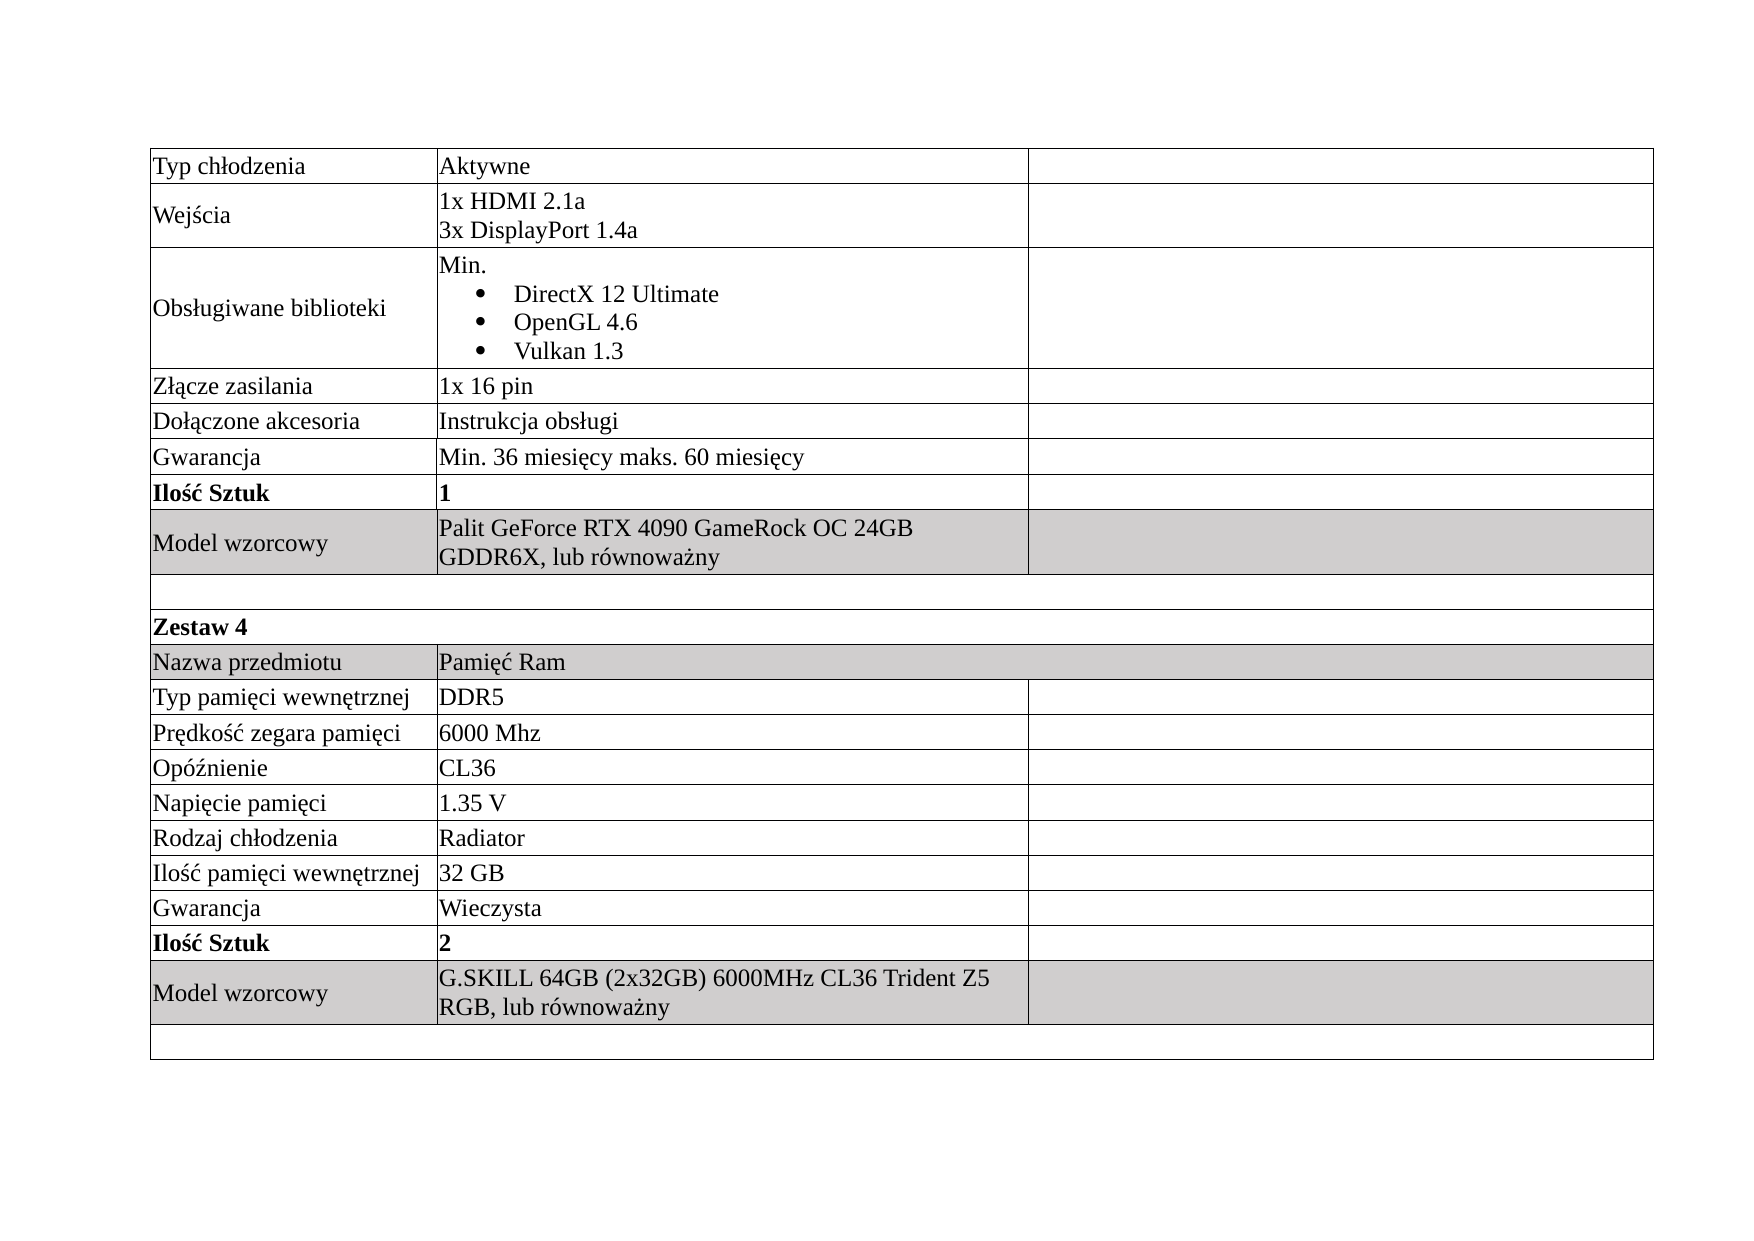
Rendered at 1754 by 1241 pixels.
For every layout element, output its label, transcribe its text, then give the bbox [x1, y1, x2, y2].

table_cell 1.35 V [438, 785, 1028, 819]
table_cell 32 GB [438, 856, 1028, 890]
table_cell Prędkość zegara pamięci [151, 715, 437, 749]
table_cell Obsługiwane biblioteki [151, 248, 437, 368]
table_cell [1029, 961, 1653, 1024]
table_cell [1029, 248, 1653, 368]
table_cell Typ pamięci wewnętrznej [151, 680, 437, 714]
table_cell Palit GeForce RTX 4090 GameRock OC 24GB GDDR6X, lub równoważny [438, 510, 1028, 574]
table_cell Dołączone akcesoria [151, 404, 437, 438]
table_cell 6000 Mhz [438, 715, 1028, 749]
table_cell Instrukcja obsługi [438, 404, 1028, 438]
table_cell Wieczysta [438, 891, 1028, 925]
table_cell 1x HDMI 2.1a 3x DisplayPort 1.4a [438, 184, 1028, 247]
table_cell [1029, 184, 1653, 247]
table_cell Ilość pamięci wewnętrznej [151, 856, 437, 890]
table_cell Ilość Sztuk [151, 475, 436, 509]
table_cell [1029, 856, 1653, 890]
table_cell Gwarancja [151, 439, 436, 474]
table_cell Model wzorcowy [151, 961, 437, 1024]
table_cell 2 [438, 926, 1028, 960]
table_cell Typ chłodzenia [151, 149, 437, 183]
table_cell Ilość Sztuk [151, 926, 437, 960]
table_cell [151, 575, 1653, 609]
table_cell [1029, 750, 1653, 784]
table_cell [1029, 715, 1653, 749]
table_cell [1029, 404, 1653, 438]
table_cell G.SKILL 64GB (2x32GB) 6000MHz CL36 Trident Z5 RGB, lub równoważny [438, 961, 1028, 1024]
table_cell Model wzorcowy [151, 510, 437, 574]
table_cell [1029, 785, 1653, 819]
table_cell Min. 36 miesięcy maks. 60 miesięcy [437, 439, 1028, 474]
table_cell [1029, 475, 1653, 509]
table_cell Rodzaj chłodzenia [151, 821, 437, 854]
table_cell Napięcie pamięci [151, 785, 437, 819]
table_cell 1x 16 pin [438, 369, 1028, 403]
table_cell 1 [437, 475, 1028, 509]
table_cell [1029, 149, 1653, 183]
table_cell Opóźnienie [151, 750, 437, 784]
table_cell Złącze zasilania [151, 369, 437, 403]
table_cell Wejścia [151, 184, 437, 247]
table_cell Pamięć Ram [438, 645, 1653, 679]
table_cell [1029, 891, 1653, 925]
table_cell [151, 1025, 1653, 1059]
table_cell [1029, 926, 1653, 960]
table_cell [1029, 680, 1653, 714]
table_cell Gwarancja [151, 891, 437, 925]
table_cell Radiator [438, 821, 1028, 854]
table_cell Min. DirectX 12 Ultimate OpenGL 4.6 Vulkan 1.3 [438, 248, 1028, 368]
table_cell [1029, 821, 1653, 854]
table_cell Aktywne [438, 149, 1028, 183]
table_cell Nazwa przedmiotu [151, 645, 437, 679]
table_cell Zestaw 4 [151, 610, 1653, 644]
table_cell DDR5 [438, 680, 1028, 714]
table_cell [1029, 369, 1653, 403]
table_cell CL36 [438, 750, 1028, 784]
table_cell [1029, 510, 1653, 574]
table_cell [1029, 439, 1653, 474]
